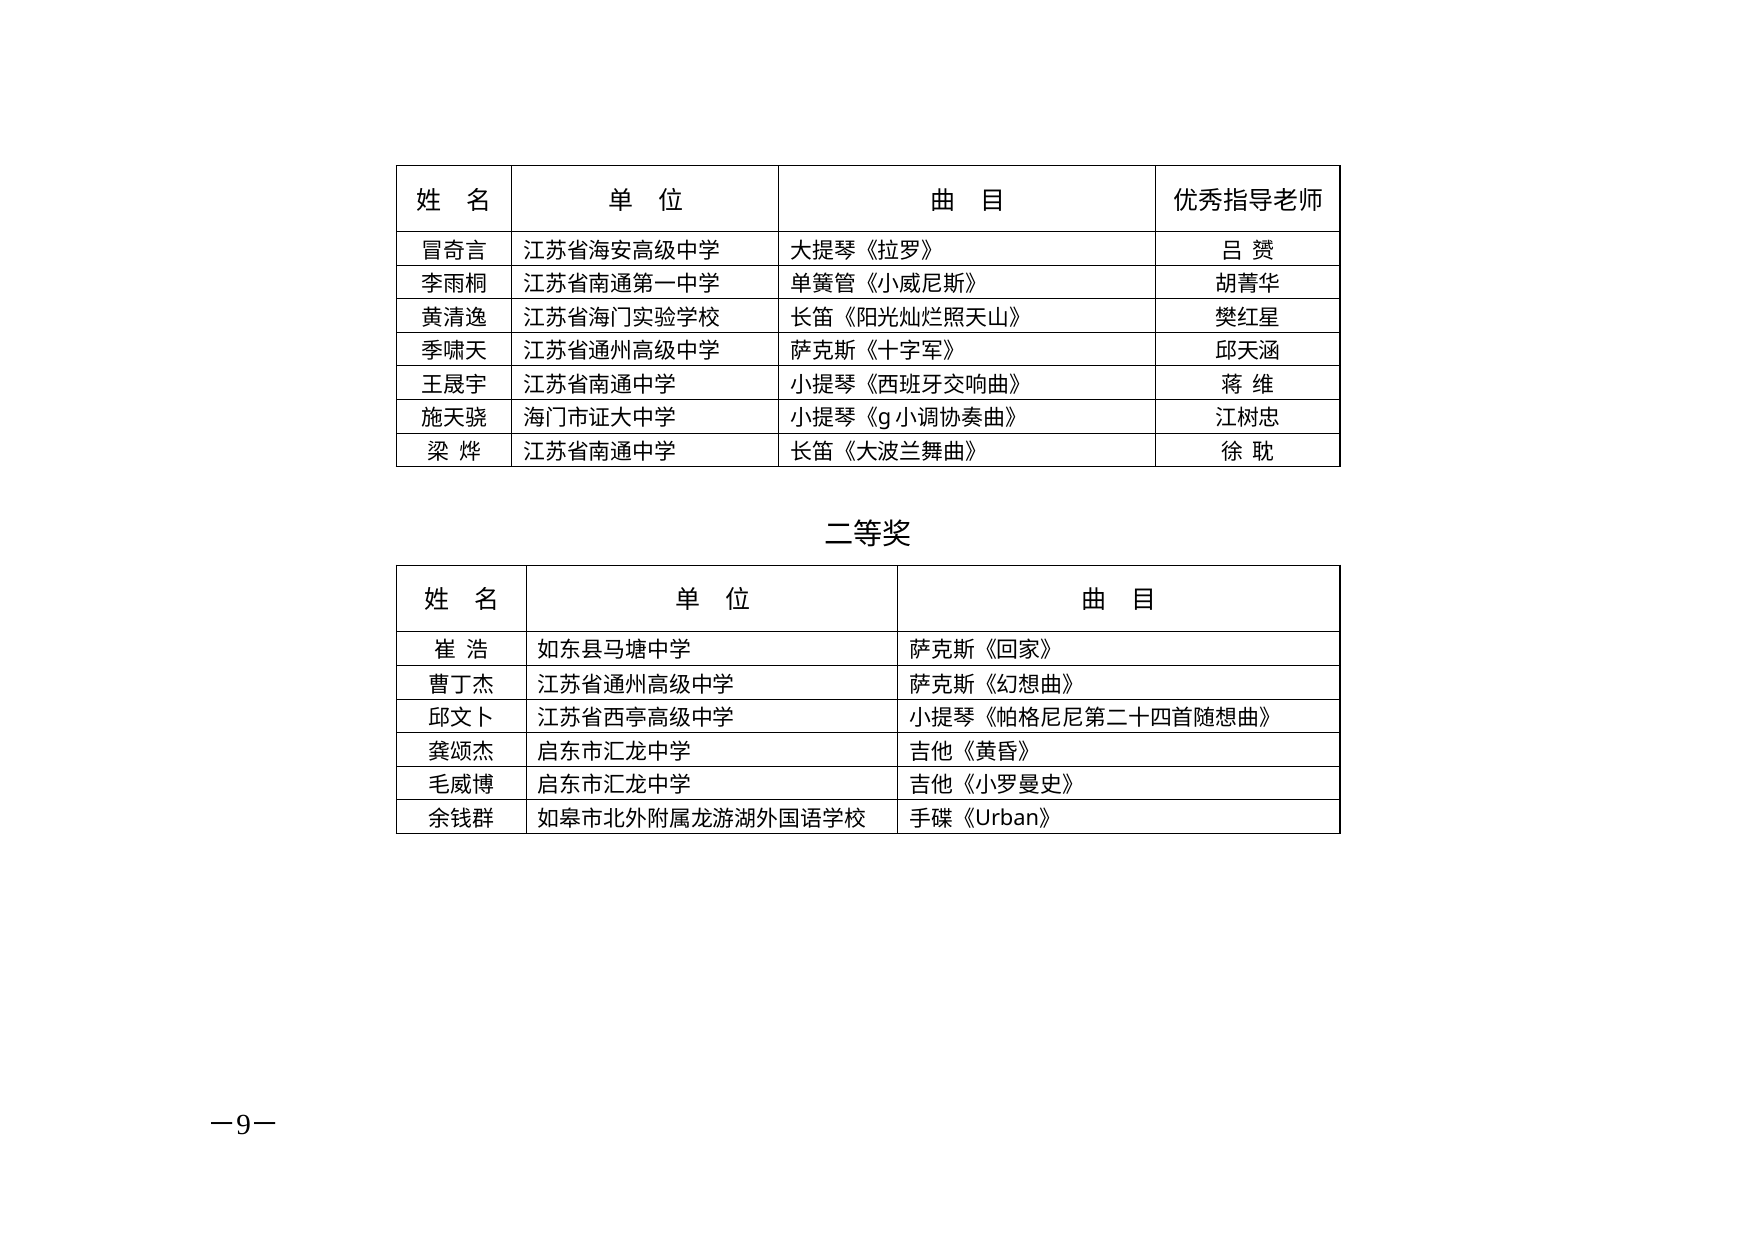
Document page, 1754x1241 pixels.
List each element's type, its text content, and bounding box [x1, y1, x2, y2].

table_cell 季啸天 [397, 333, 511, 365]
table_header 单 位 [527, 566, 897, 631]
table_cell 江苏省南通中学 [512, 434, 778, 466]
table_cell 施天骁 [397, 400, 511, 432]
table_header 优秀指导老师 [1156, 166, 1339, 231]
table_cell 崔 浩 [397, 632, 526, 665]
table_cell 邱文卜 [397, 700, 526, 732]
table_cell 小提琴《g小调协奏曲》 [779, 400, 1155, 432]
table_cell 长笛《大波兰舞曲》 [779, 434, 1155, 466]
table_header 姓 名 [397, 166, 511, 231]
table_cell 海门市证大中学 [512, 400, 778, 432]
table_cell 萨克斯《回家》 [898, 632, 1339, 665]
table_cell 手碟《Urban》 [898, 800, 1339, 833]
table_cell 吉他《黄昏》 [898, 733, 1339, 766]
table_cell 江苏省南通中学 [512, 366, 778, 399]
table_cell 江树忠 [1156, 400, 1339, 432]
table_cell 毛威博 [397, 767, 526, 799]
table_cell 如皋市北外附属龙游湖外国语学校 [527, 800, 897, 833]
table_cell 吉他《小罗曼史》 [898, 767, 1339, 799]
table_cell 江苏省南通第一中学 [512, 266, 778, 298]
table_cell 大提琴《拉罗》 [779, 232, 1155, 265]
table_cell 余钱群 [397, 800, 526, 833]
text 二等奖 [207, 499, 1529, 564]
table_cell 江苏省通州高级中学 [512, 333, 778, 365]
table_cell 启东市汇龙中学 [527, 733, 897, 766]
table_header 单 位 [512, 166, 778, 231]
table_cell 江苏省西亭高级中学 [527, 700, 897, 732]
table_cell 萨克斯《十字军》 [779, 333, 1155, 365]
table_header 曲 目 [898, 566, 1339, 631]
table_cell 李雨桐 [397, 266, 511, 298]
table_cell 吕 赟 [1156, 232, 1339, 265]
table_cell 小提琴《帕格尼尼第二十四首随想曲》 [898, 700, 1339, 732]
table_cell 单簧管《小威尼斯》 [779, 266, 1155, 298]
table_header 曲 目 [779, 166, 1155, 231]
table_cell 曹丁杰 [397, 666, 526, 699]
table_header 姓 名 [397, 566, 526, 631]
table_cell 江苏省通州高级中学 [527, 666, 897, 699]
table_cell 江苏省海安高级中学 [512, 232, 778, 265]
table_cell 小提琴《西班牙交响曲》 [779, 366, 1155, 399]
table_cell 徐 耽 [1156, 434, 1339, 466]
table_cell 樊红星 [1156, 299, 1339, 332]
table_cell 王晟宇 [397, 366, 511, 399]
table_cell 邱天涵 [1156, 333, 1339, 365]
table_cell 萨克斯《幻想曲》 [898, 666, 1339, 699]
table_cell 梁 烨 [397, 434, 511, 466]
table_cell 黄清逸 [397, 299, 511, 332]
table_cell 启东市汇龙中学 [527, 767, 897, 799]
table_cell 龚颂杰 [397, 733, 526, 766]
table_cell 江苏省海门实验学校 [512, 299, 778, 332]
table_cell 如东县马塘中学 [527, 632, 897, 665]
table_cell 长笛《阳光灿烂照天山》 [779, 299, 1155, 332]
table_cell 冒奇言 [397, 232, 511, 265]
table_cell 蒋 维 [1156, 366, 1339, 399]
table_cell 胡菁华 [1156, 266, 1339, 298]
